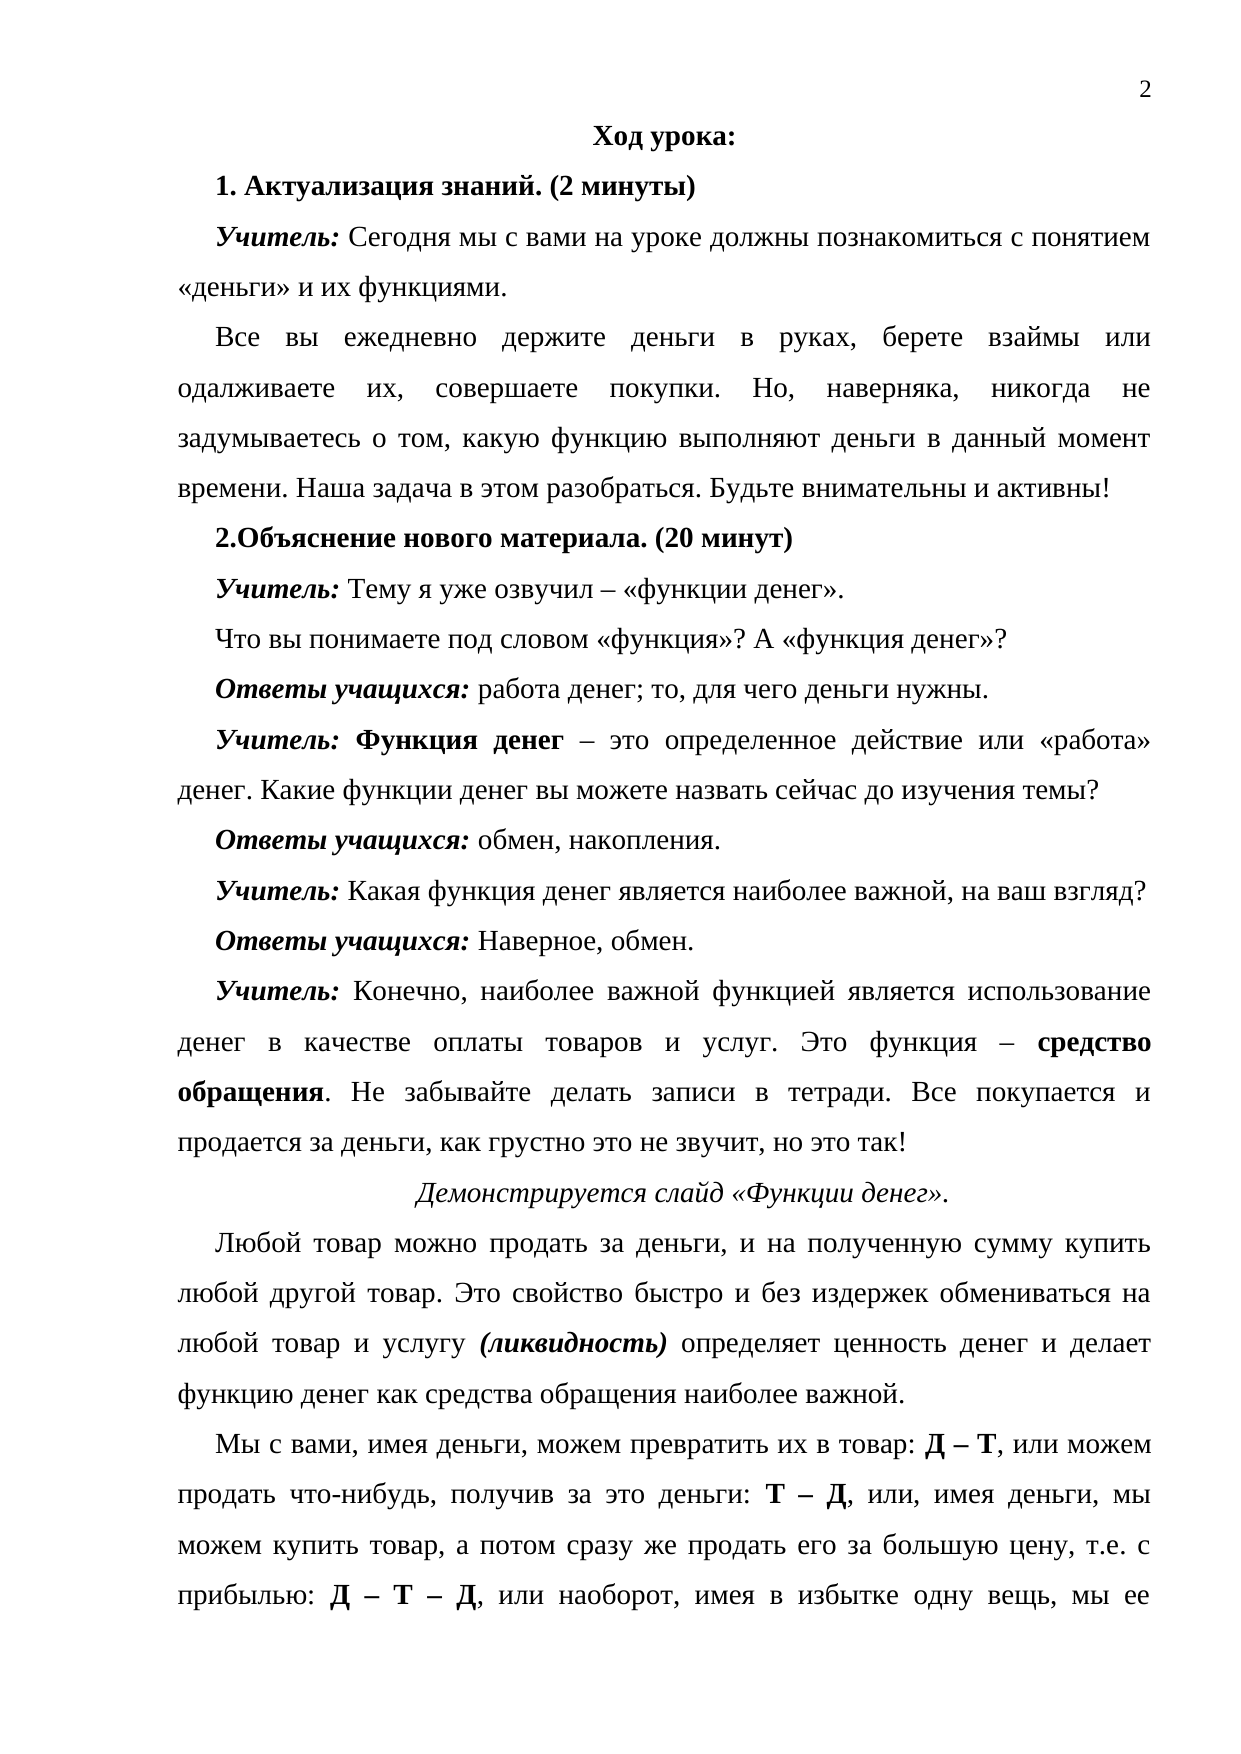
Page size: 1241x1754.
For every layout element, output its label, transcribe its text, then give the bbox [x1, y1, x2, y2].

text Ответы учащихся: обмен, накопления. [177, 822, 1152, 856]
text Все вы ежедневно держите деньги в руках, берете взаймы или одалживаете их, совершаете покупки. Но, наверняка, никогда не задумываетесь о том, какую функцию выполняют деньги в данный момент времени. Наша задача в этом разобраться. Будьте внимательны и активны! [177, 319, 1152, 504]
text Ответы учащихся: работа денег; то, для чего деньги нужны. [177, 672, 1152, 705]
text Что вы понимаете под словом «функция»? А «функция денег»? [177, 621, 1152, 655]
text Учитель: Сегодня мы с вами на уроке должны познакомиться с понятием «деньги» и их функциями. [177, 219, 1152, 303]
text Учитель: Функция денег – это определенное действие или «работа» денег. Какие функции денег вы можете назвать сейчас до изучения темы? [177, 722, 1152, 806]
text Учитель: Конечно, наиболее важной функцией является использование денег в качестве оплаты товаров и услуг. Это функция – средство обращения. Не забывайте делать записи в тетради. Все покупается и продается за деньги, как грустно это не звучит, но это так! [177, 973, 1152, 1158]
text Учитель: Какая функция денег является наиболее важной, на ваш взгляд? [177, 873, 1152, 906]
text Демонстрируется слайд «Функции денег». [177, 1175, 1152, 1208]
text 2.Объяснение нового материала. (20 минут) [177, 521, 1152, 554]
text Ход урока: [177, 118, 1152, 152]
text 1. Актуализация знаний. (2 минуты) [177, 168, 1152, 202]
text Учитель: Тему я уже озвучил – «функции денег». [177, 571, 1152, 604]
text Любой товар можно продать за деньги, и на полученную сумму купить любой другой товар. Это свойство быстро и без издержек обмениваться на любой товар и услугу (ликвидность) определяет ценность денег и делает функцию денег как средства обращения наиболее важной. [177, 1225, 1152, 1409]
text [177, 1426, 1152, 1611]
text Ответы учащихся: Наверное, обмен. [177, 923, 1152, 957]
